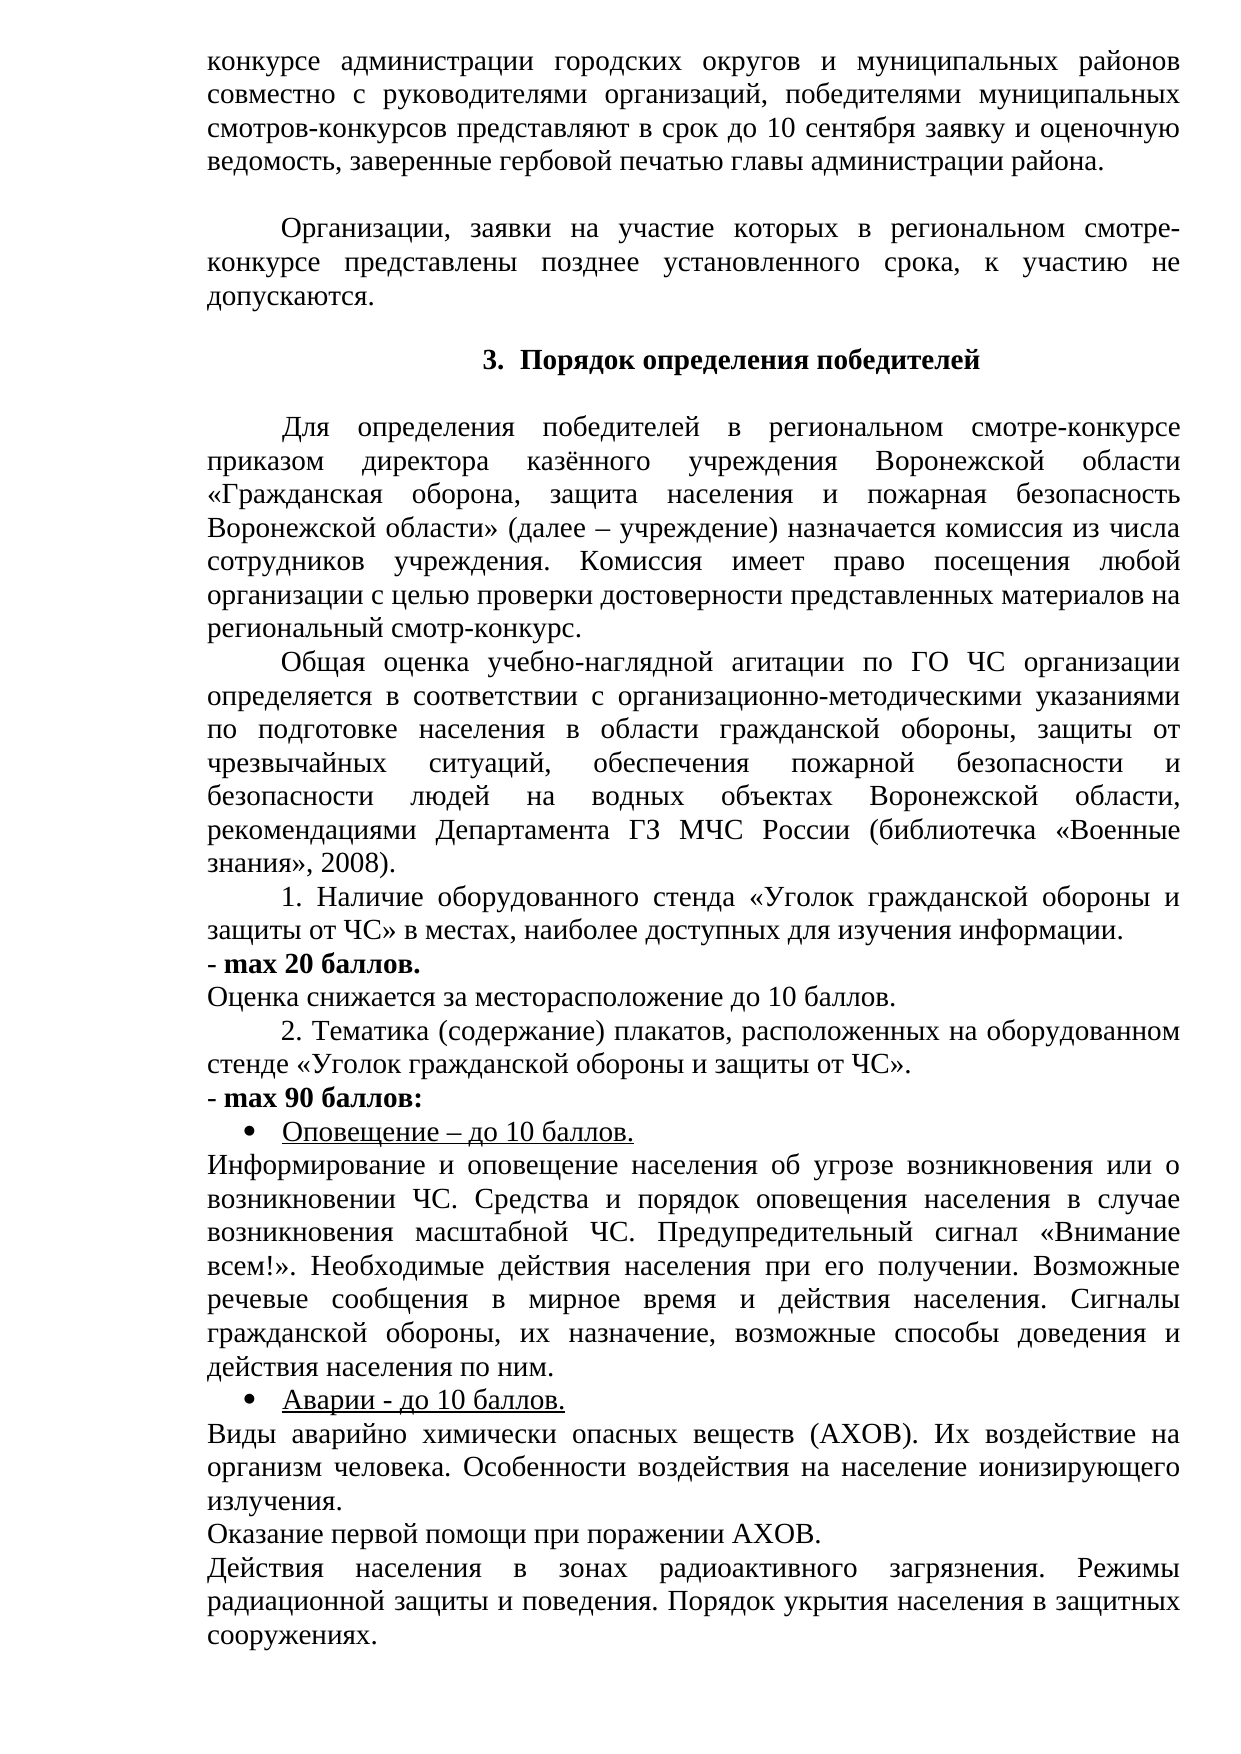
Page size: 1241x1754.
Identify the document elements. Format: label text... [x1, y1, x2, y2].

text Виды аварийно химически опасных веществ (АХОВ). Их воздействие на организм человека. Особенности воздействия на население ионизирующего излучения. [207, 1416, 1181, 1516]
text Общая оценка учебно-наглядной агитации по ГО ЧС организации определяется в соответствии с организационно-методическими указаниями по подготовке населения в области гражданской обороны, защиты от чрезвычайных ситуаций, обеспечения пожарной безопасности и безопасности людей на водных объектах Воронежской области, рекомендациями Департамента ГЗ МЧС России (библиотечка «Военные знания», 2008). [207, 644, 1181, 879]
text Информирование и оповещение населения об угрозе возникновения или о возникновении ЧС. Средства и порядок оповещения населения в случае возникновения масштабной ЧС. Предупредительный сигнал «Внимание всем!». Необходимые действия населения при его получении. Возможные речевые сообщения в мирное время и действия населения. Сигналы гражданской обороны, их назначение, возможные способы доведения и действия населения по ним. [207, 1147, 1181, 1382]
text 1. Наличие оборудованного стенда «Уголок гражданской обороны и защиты от ЧС» в местах, наиболее доступных для изучения информации. [207, 879, 1181, 946]
list Порядок определения победителей [282, 342, 1181, 376]
text - max 90 баллов: [207, 1080, 1181, 1114]
text Оценка снижается за месторасположение до 10 баллов. [207, 979, 1181, 1013]
list Аварии - до 10 баллов. [244, 1382, 1181, 1416]
text Для определения победителей в региональном смотре-конкурсе приказом директора казённого учреждения Воронежской области «Гражданская оборона, защита населения и пожарная безопасность Воронежской области» (далее – учреждение) назначается комиссия из числа сотрудников учреждения. Комиссия имеет право посещения любой организации с целью проверки достоверности представленных материалов на региональный смотр-конкурс. [207, 409, 1181, 644]
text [207, 43, 1181, 177]
text Оказание первой помощи при поражении АХОВ. [207, 1516, 1181, 1550]
text Действия населения в зонах радиоактивного загрязнения. Режимы радиационной защиты и поведения. Порядок укрытия населения в защитных сооружениях. [207, 1550, 1181, 1651]
list Оповещение – до 10 баллов. [244, 1114, 1181, 1147]
text 2. Тематика (содержание) плакатов, расположенных на оборудованном стенде «Уголок гражданской обороны и защиты от ЧС». [207, 1013, 1181, 1080]
text Организации, заявки на участие которых в региональном смотре-конкурсе представлены позднее установленного срока, к участию не допускаются. [207, 211, 1181, 311]
text - max 20 баллов. [207, 946, 1181, 979]
